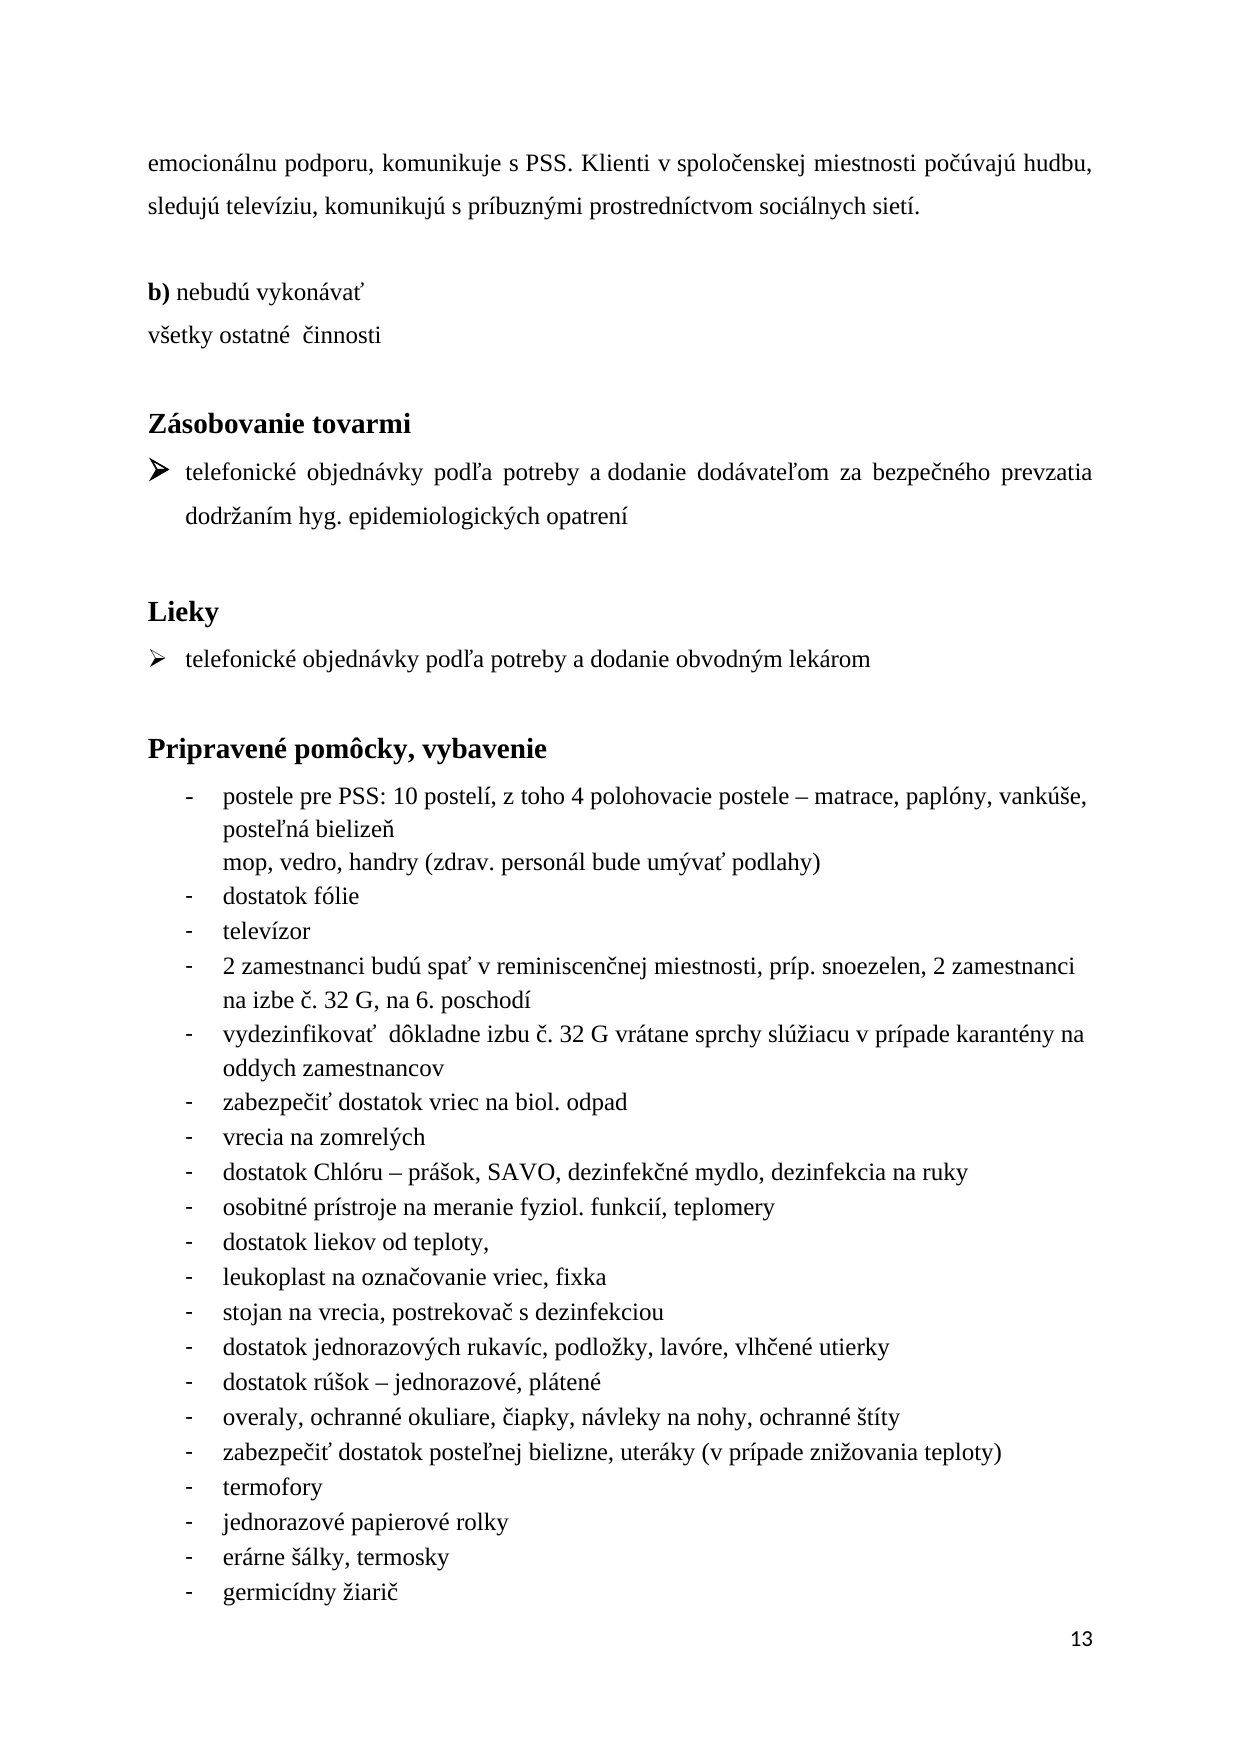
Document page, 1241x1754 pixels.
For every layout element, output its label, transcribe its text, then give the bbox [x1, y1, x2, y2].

list vrecia na zomrelých [185, 1121, 1093, 1151]
list zabezpečiť dostatok vriec na biol. odpad [185, 1086, 1093, 1116]
list termofory [185, 1471, 1093, 1501]
list telefonické objednávky podľa potreby a dodanie dodávateľom za bezpečného prevzatia dodržaním hyg. epidemiologických opatrení [148, 457, 1093, 529]
list postele pre PSS: 10 postelí, z toho 4 polohovacie postele – matrace, paplóny, vankúše, posteľná bielizeň [185, 781, 1093, 843]
list mop, vedro, handry (zdrav. personál bude umývať podlahy) [223, 847, 1093, 876]
text b) nebudú vykonávať [148, 277, 1093, 306]
list zabezpečiť dostatok posteľnej bielizne, uteráky (v prípade znižovania teploty) [185, 1436, 1093, 1466]
list dostatok Chlóru – prášok, SAVO, dezinfekčné mydlo, dezinfekcia na ruky [185, 1156, 1093, 1186]
text Lieky [148, 594, 1093, 628]
text Pripravené pomôcky, vybavenie [148, 731, 1093, 764]
list leukoplast na označovanie vriec, fixka [185, 1261, 1093, 1291]
list televízor [185, 915, 1093, 946]
list dostatok fólie [185, 880, 1093, 911]
list osobitné prístroje na meranie fyziol. funkcií, teplomery [185, 1191, 1093, 1221]
list 2 zamestnanci budú spať v reminiscenčnej miestnosti, príp. snoezelen, 2 zamestnanci na izbe č. 32 G, na 6. poschodí [185, 950, 1093, 1014]
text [148, 148, 1093, 219]
list vydezinfikovať dôkladne izbu č. 32 G vrátane sprchy slúžiacu v prípade karantény na oddych zamestnancov [185, 1018, 1093, 1081]
list dostatok rúšok – jednorazové, plátené [185, 1366, 1093, 1396]
list stojan na vrecia, postrekovač s dezinfekciou [185, 1296, 1093, 1326]
list dostatok liekov od teploty, [185, 1226, 1093, 1256]
list germicídny žiarič [185, 1576, 1093, 1606]
list jednorazové papierové rolky [185, 1506, 1093, 1536]
text všetky ostatné činnosti [148, 320, 1093, 349]
list overaly, ochranné okuliare, čiapky, návleky na nohy, ochranné štíty [185, 1401, 1093, 1431]
list dostatok jednorazových rukavíc, podložky, lavóre, vlhčené utierky [185, 1331, 1093, 1361]
list telefonické objednávky podľa potreby a dodanie obvodným lekárom [148, 644, 1093, 673]
list erárne šálky, termosky [185, 1541, 1093, 1571]
text Zásobovanie tovarmi [148, 406, 1093, 440]
